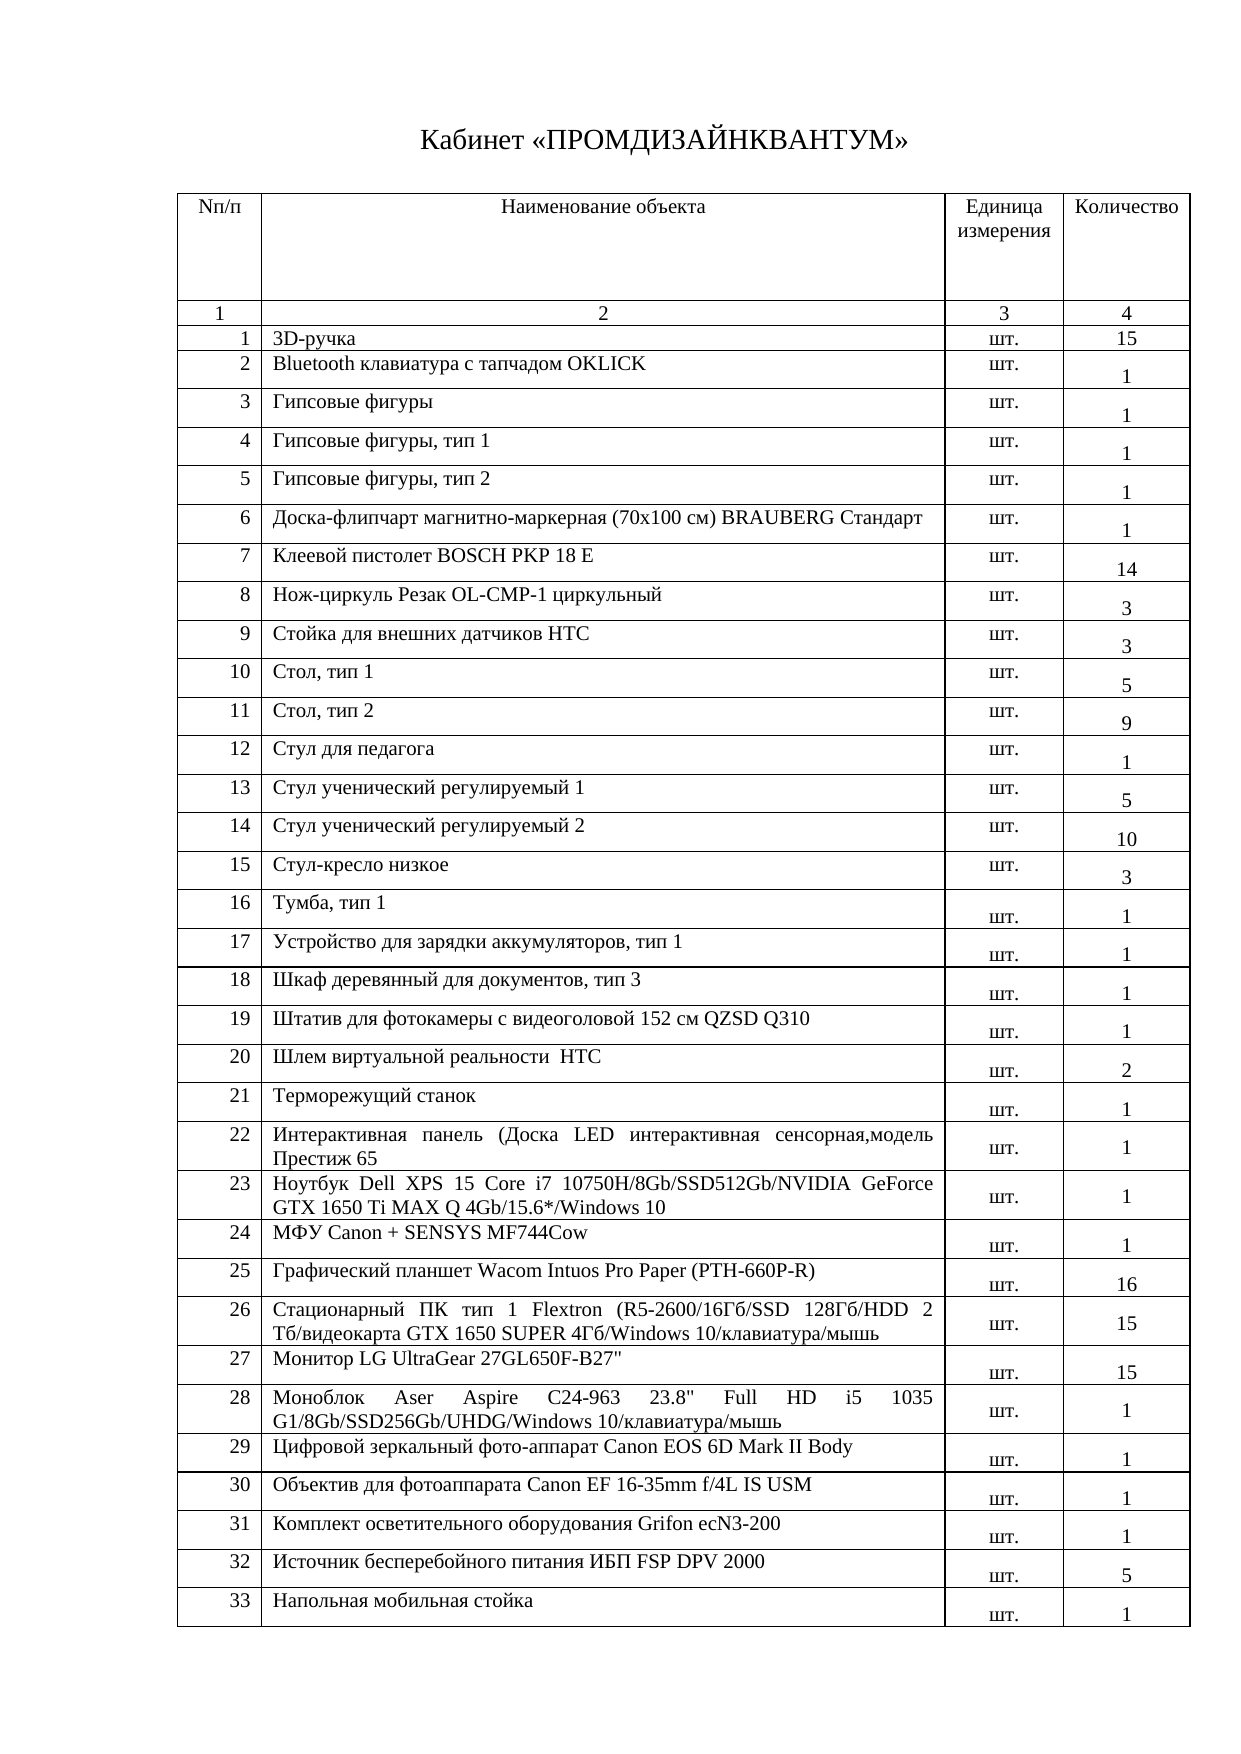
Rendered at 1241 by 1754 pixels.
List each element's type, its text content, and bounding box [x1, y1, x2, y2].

table_cell шт. [946, 813, 1063, 851]
table_cell 7 [178, 544, 261, 581]
table_cell 1 [1064, 1122, 1189, 1170]
table_cell 29 [178, 1434, 261, 1471]
table_cell Интерактивная панель (Доска LED интерактивная сенсорная,модель Престиж 65 [262, 1122, 944, 1170]
table_cell Источник бесперебойного питания ИБП FSP DPV 2000 [262, 1550, 944, 1587]
table_cell 2 [1064, 1045, 1189, 1082]
table_cell шт. [946, 1550, 1063, 1587]
table_cell 1 [1064, 1473, 1189, 1510]
table_cell шт. [946, 968, 1063, 1005]
table_cell 5 [178, 466, 261, 504]
table_cell 5 [1064, 775, 1189, 812]
table_cell 1 [1064, 1385, 1189, 1433]
table_cell 21 [178, 1083, 261, 1121]
table_cell Стул ученический регулируемый 1 [262, 775, 944, 812]
table_cell 30 [178, 1473, 261, 1510]
table_cell шт. [946, 1259, 1063, 1296]
table_cell 3 [946, 301, 1063, 324]
table_cell 12 [178, 736, 261, 774]
table_cell Объектив для фотоаппарата Canon EF 16-35mm f/4L IS USM [262, 1473, 944, 1510]
table_header Единица измерения [946, 194, 1063, 299]
table_cell 1 [1064, 1511, 1189, 1548]
table_cell 1 [1064, 929, 1189, 966]
table_cell шт. [946, 1588, 1063, 1626]
table_cell Тумба, тип 1 [262, 890, 944, 928]
table_cell 11 [178, 698, 261, 735]
table_cell шт. [946, 1122, 1063, 1170]
table_cell 3 [1064, 852, 1189, 889]
table_cell 14 [178, 813, 261, 851]
table_cell Устройство для зарядки аккумуляторов, тип 1 [262, 929, 944, 966]
table_cell шт. [946, 582, 1063, 619]
table_cell 6 [178, 505, 261, 542]
table_cell 5 [1064, 659, 1189, 697]
table_cell шт. [946, 1297, 1063, 1345]
table_cell 3 [178, 389, 261, 427]
table_cell Стол, тип 1 [262, 659, 944, 697]
table_cell шт. [946, 621, 1063, 658]
table_cell 16 [178, 890, 261, 928]
table_cell 4 [178, 428, 261, 465]
table_cell шт. [946, 1006, 1063, 1043]
table_cell Комплект осветительного оборудования Grifon ecN3-200 [262, 1511, 944, 1548]
table_cell 1 [178, 326, 261, 350]
table_cell 3D-ручка [262, 326, 944, 350]
table_cell Ноутбук Dell XPS 15 Core i7 10750H/8Gb/SSD512Gb/NVIDIA GeForce GTX 1650 Ti MAX Q 4Gb/15.6*/Windows 10 [262, 1171, 944, 1219]
table_header Nп/п [178, 194, 261, 299]
table_cell шт. [946, 1346, 1063, 1384]
table_cell Стул ученический регулируемый 2 [262, 813, 944, 851]
table_cell Напольная мобильная стойка [262, 1588, 944, 1626]
table_cell 2 [262, 301, 944, 324]
table_cell шт. [946, 698, 1063, 735]
table_cell 14 [1064, 544, 1189, 581]
table_cell Монитор LG UltraGear 27GL650F-B27" [262, 1346, 944, 1384]
table_cell шт. [946, 466, 1063, 504]
table_cell 27 [178, 1346, 261, 1384]
table_cell Шкаф деревянный для документов, тип 3 [262, 968, 944, 1005]
table_cell 1 [1064, 1588, 1189, 1626]
table_cell 1 [1064, 968, 1189, 1005]
table_cell шт. [946, 852, 1063, 889]
table_cell Стационарный ПК тип 1 Flextron (R5-2600/16Гб/SSD 128Гб/HDD 2 Тб/видеокарта GTX 1650 SUPER 4Гб/Windows 10/клавиатура/мышь [262, 1297, 944, 1345]
table_cell 23 [178, 1171, 261, 1219]
table_cell 25 [178, 1259, 261, 1296]
table_cell 32 [178, 1550, 261, 1587]
table_cell Гипсовые фигуры, тип 2 [262, 466, 944, 504]
table_cell 1 [178, 301, 261, 324]
table_cell шт. [946, 389, 1063, 427]
table_cell шт. [946, 1220, 1063, 1257]
table_cell 1 [1064, 466, 1189, 504]
table_cell Штатив для фотокамеры с видеоголовой 152 см QZSD Q310 [262, 1006, 944, 1043]
table_cell 1 [1064, 890, 1189, 928]
table_header Наименование объекта [262, 194, 944, 299]
table_cell 8 [178, 582, 261, 619]
table_cell Bluetooth клавиатура с тапчадом OKLICK [262, 351, 944, 388]
table_cell 15 [1064, 1346, 1189, 1384]
table_cell 1 [1064, 389, 1189, 427]
table_cell 3 [1064, 582, 1189, 619]
table_cell 18 [178, 968, 261, 1005]
table_cell 24 [178, 1220, 261, 1257]
table_cell 1 [1064, 1171, 1189, 1219]
table_cell 2 [178, 351, 261, 388]
table_cell Стойка для внешних датчиков НТС [262, 621, 944, 658]
table_cell 10 [178, 659, 261, 697]
table_cell Стол, тип 2 [262, 698, 944, 735]
table_cell Терморежущий станок [262, 1083, 944, 1121]
table_cell 15 [178, 852, 261, 889]
table_cell 1 [1064, 1006, 1189, 1043]
table_cell Стул для педагога [262, 736, 944, 774]
table_cell 9 [178, 621, 261, 658]
table_cell 20 [178, 1045, 261, 1082]
table_cell Клеевой пистолет BOSCH PKP 18 E [262, 544, 944, 581]
table_cell шт. [946, 1171, 1063, 1219]
table_cell шт. [946, 544, 1063, 581]
table_cell шт. [946, 736, 1063, 774]
table_cell 15 [1064, 326, 1189, 350]
table_cell 1 [1064, 736, 1189, 774]
table_cell Шлем виртуальной реальности НТС [262, 1045, 944, 1082]
table_cell Графический планшет Wacom Intuos Pro Paper (PTH-660P-R) [262, 1259, 944, 1296]
table_cell 22 [178, 1122, 261, 1170]
table_cell шт. [946, 775, 1063, 812]
table_cell шт. [946, 326, 1063, 350]
table_cell 28 [178, 1385, 261, 1433]
table_cell 19 [178, 1006, 261, 1043]
table_cell Гипсовые фигуры, тип 1 [262, 428, 944, 465]
table_cell шт. [946, 929, 1063, 966]
table_cell 1 [1064, 505, 1189, 542]
table_cell шт. [946, 505, 1063, 542]
table_cell шт. [946, 890, 1063, 928]
table_cell шт. [946, 659, 1063, 697]
table_header Количество [1064, 194, 1189, 299]
table_cell 15 [1064, 1297, 1189, 1345]
table_cell шт. [946, 1045, 1063, 1082]
table_cell 3 [1064, 621, 1189, 658]
table_cell 4 [1064, 301, 1189, 324]
table_cell 13 [178, 775, 261, 812]
table_cell 5 [1064, 1550, 1189, 1587]
table_cell 9 [1064, 698, 1189, 735]
table_cell шт. [946, 1385, 1063, 1433]
table_cell 31 [178, 1511, 261, 1548]
table_cell Нож-циркуль Резак OL-СМР-1 циркульный [262, 582, 944, 619]
table_cell шт. [946, 351, 1063, 388]
table_cell 33 [178, 1588, 261, 1626]
table_cell 1 [1064, 428, 1189, 465]
table_cell Доска-флипчарт магнитно-маркерная (70х100 см) BRAUBERG Стандарт [262, 505, 944, 542]
table_cell 17 [178, 929, 261, 966]
table_cell шт. [946, 1083, 1063, 1121]
text Кабинет «ПРОМДИЗАЙНКВАНТУМ» [177, 118, 1152, 156]
table_cell Цифровой зеркальный фото-аппарат Canon EOS 6D Mark II Body [262, 1434, 944, 1471]
table_cell 16 [1064, 1259, 1189, 1296]
table_cell Моноблок Aser Aspire C24-963 23.8" Full HD i5 1035 G1/8Gb/SSD256Gb/UHDG/Windows 10/клавиатура/мышь [262, 1385, 944, 1433]
table_cell 1 [1064, 351, 1189, 388]
table_cell шт. [946, 1434, 1063, 1471]
table_cell 1 [1064, 1083, 1189, 1121]
table_cell 10 [1064, 813, 1189, 851]
table_cell 26 [178, 1297, 261, 1345]
table_cell шт. [946, 428, 1063, 465]
table_cell МФУ Canon + SENSYS MF744Cow [262, 1220, 944, 1257]
table_cell Стул-кресло низкое [262, 852, 944, 889]
table_cell Гипсовые фигуры [262, 389, 944, 427]
table_cell шт. [946, 1511, 1063, 1548]
table_cell 1 [1064, 1220, 1189, 1257]
table_cell шт. [946, 1473, 1063, 1510]
table_cell 1 [1064, 1434, 1189, 1471]
